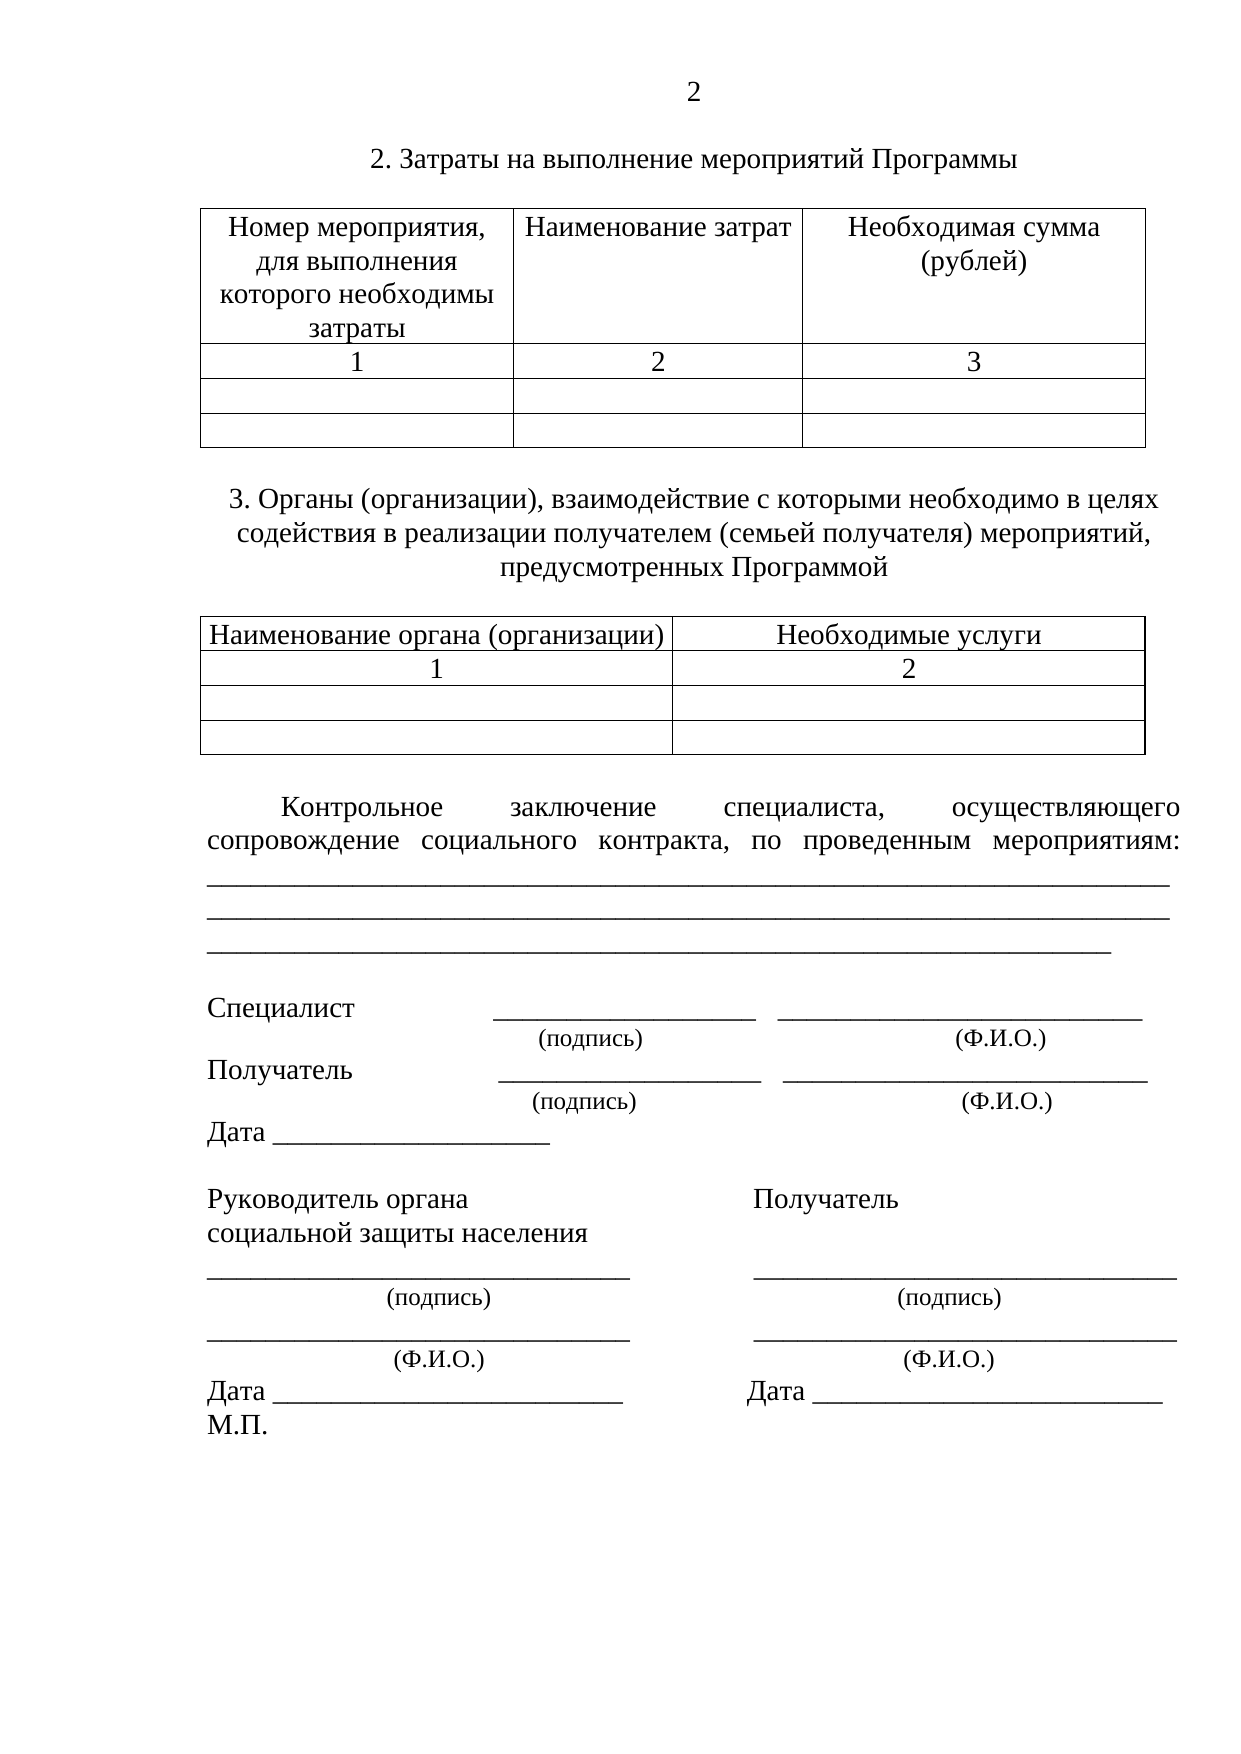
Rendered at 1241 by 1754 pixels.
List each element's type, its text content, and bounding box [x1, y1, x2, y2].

text Контрольное заключение специалиста, осуществляющего сопровождение социального контракта, по проведенным мероприятиям: __________________________________________________________________________________________________________________________________________________________________________________________________ [207, 789, 1181, 956]
table_cell 1 [201, 344, 513, 378]
text _____________________________ _____________________________ [207, 1311, 1181, 1344]
table_cell [201, 414, 513, 447]
table_cell 2 [514, 344, 802, 378]
text 2. Затраты на выполнение мероприятий Программы [207, 141, 1181, 174]
text (Ф.И.О.) (Ф.И.О.) [207, 1344, 1181, 1373]
table_cell 1 [201, 651, 672, 685]
text Специалист __________________ _________________________ [207, 990, 1181, 1023]
table_cell [201, 686, 672, 719]
table_cell 2 [673, 651, 1144, 685]
table_cell [514, 414, 802, 447]
text социальной защиты населения [207, 1215, 1181, 1249]
table_header Наименование органа (организации) [201, 617, 672, 650]
table_cell [673, 686, 1144, 719]
table_cell [673, 721, 1144, 754]
text Руководитель органа Получатель [207, 1182, 1181, 1215]
table_cell [803, 414, 1145, 447]
table_header Наименование затрат [514, 209, 802, 343]
text (подпись) (Ф.И.О.) [207, 1086, 1181, 1114]
table_header Необходимая сумма (рублей) [803, 209, 1145, 343]
table_header Необходимые услуги [673, 617, 1144, 650]
text (подпись) (Ф.И.О.) [207, 1023, 1181, 1052]
text М.П. [207, 1407, 1181, 1440]
text 3. Органы (организации), взаимодействие с которыми необходимо в целях содействия в реализации получателем (семьей получателя) мероприятий, предусмотренных Программой [207, 482, 1181, 582]
text Дата ________________________ Дата ________________________ [207, 1373, 1181, 1407]
table_cell [514, 379, 802, 412]
table_cell [803, 379, 1145, 412]
text Дата ___________________ [207, 1114, 1181, 1148]
text _____________________________ _____________________________ [207, 1249, 1181, 1282]
text Получатель __________________ _________________________ [207, 1052, 1181, 1086]
table_cell [201, 379, 513, 412]
table_header Номер мероприятия, для выполнения которого необходимы затраты [201, 209, 513, 343]
text (подпись) (подпись) [207, 1282, 1181, 1311]
table_cell 3 [803, 344, 1145, 378]
table_cell [201, 721, 672, 754]
